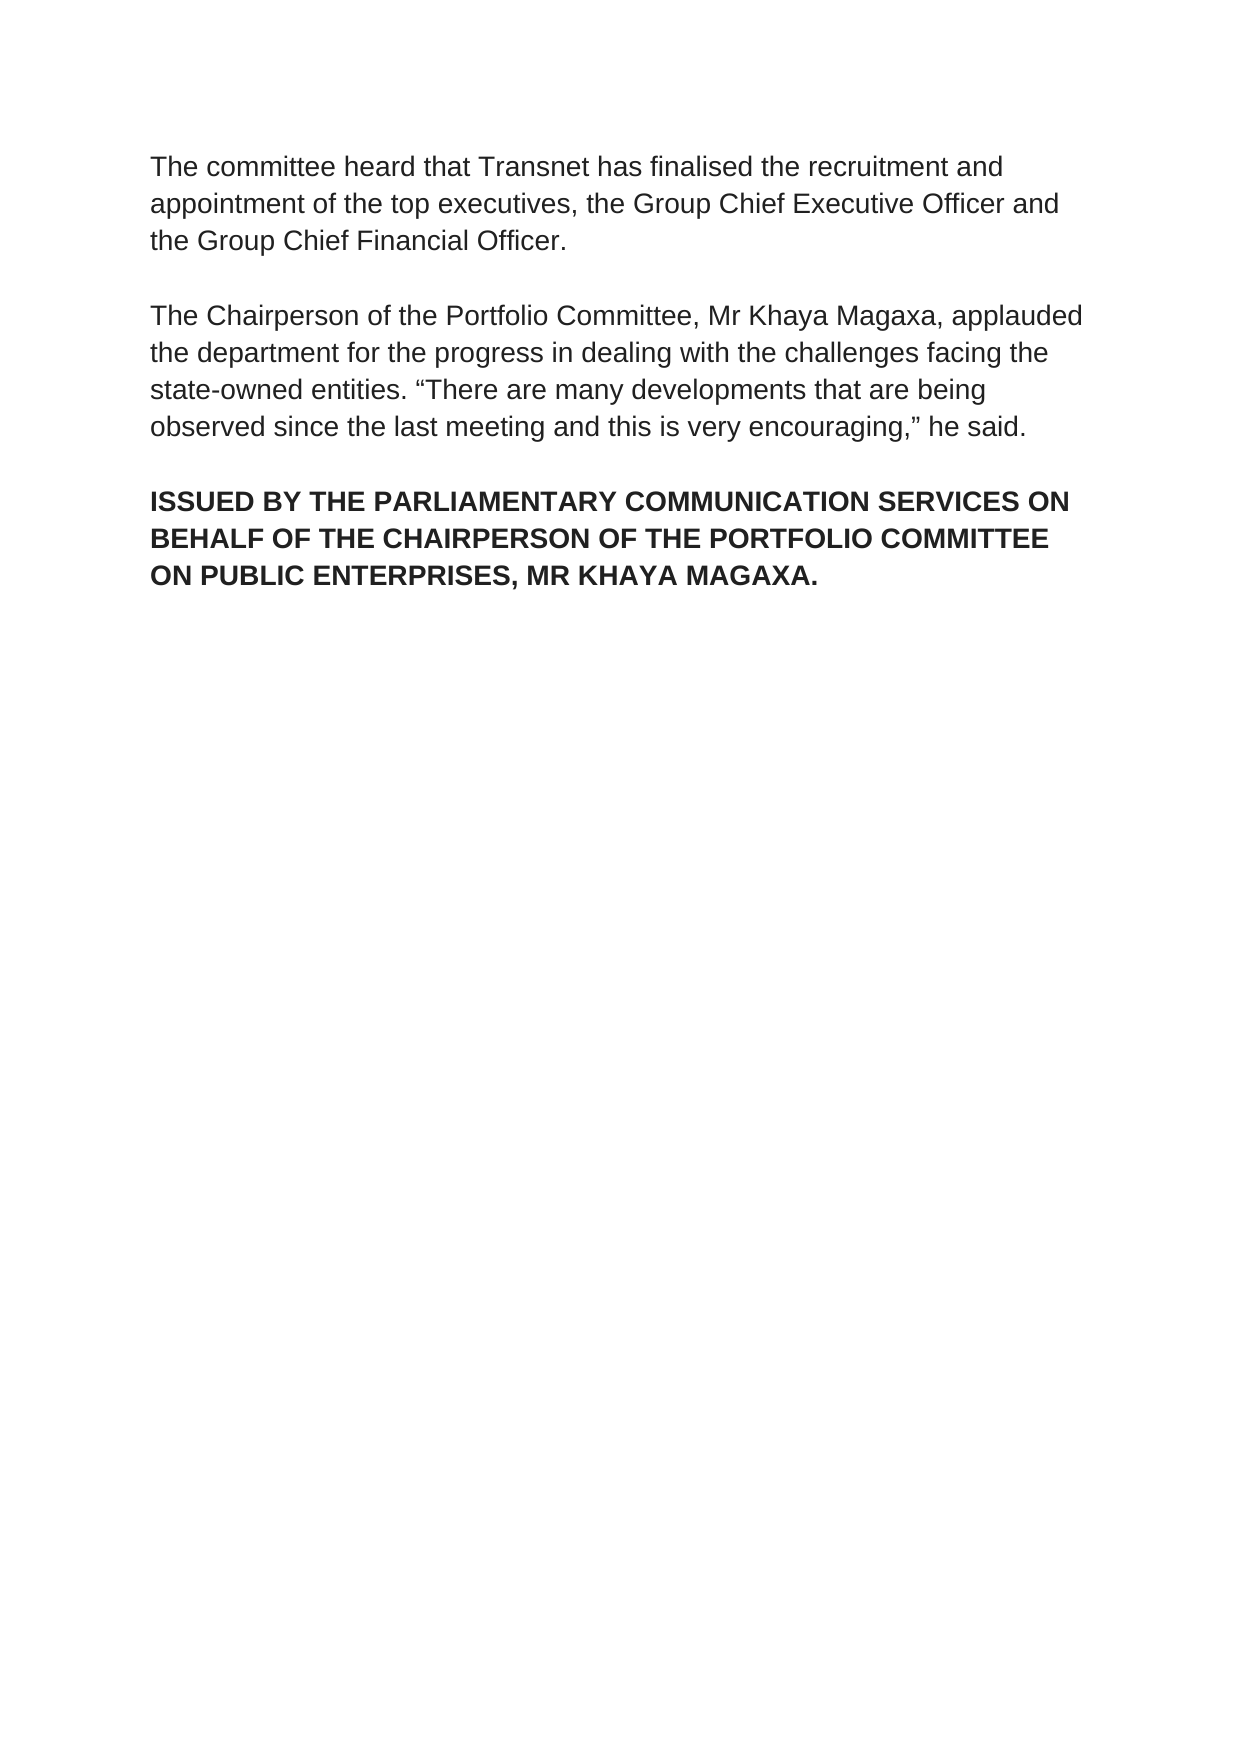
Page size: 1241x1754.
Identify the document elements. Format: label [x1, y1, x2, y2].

text [150, 150, 1090, 629]
